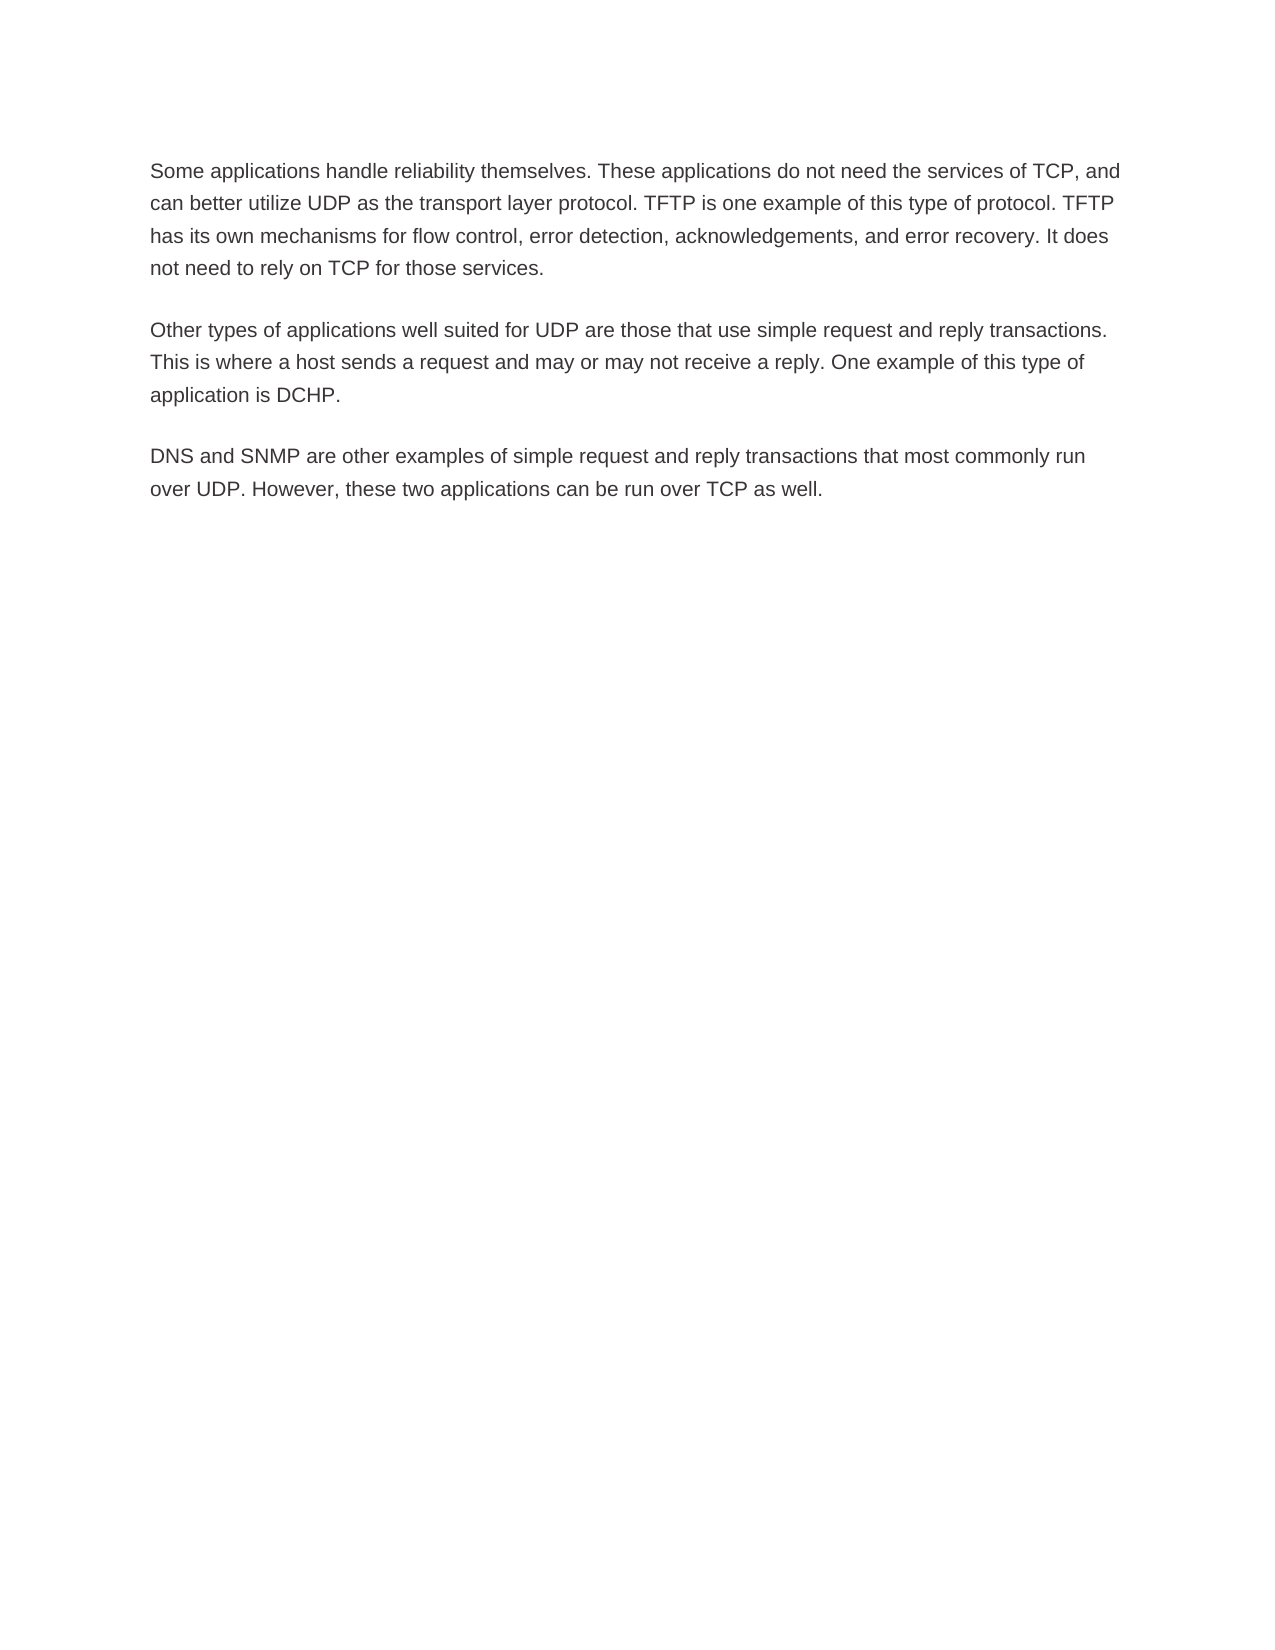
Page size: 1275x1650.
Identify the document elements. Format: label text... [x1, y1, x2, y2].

text Some applications handle reliability themselves. These applications do not need the services of TCP, and can better utilize UDP as the transport layer protocol. TFTP is one example of this type of protocol. TFTP has its own mechanisms for flow control, error detection, acknowledgements, and error recovery. It does not need to rely on TCP for those services. [150, 150, 1125, 280]
text DNS and SNMP are other examples of simple request and reply transactions that most commonly run over UDP. However, these two applications can be run over TCP as well. [150, 436, 1125, 501]
text Other types of applications well suited for UDP are those that use simple request and reply transactions. This is where a host sends a request and may or may not receive a reply. One example of this type of application is DCHP. [150, 309, 1125, 407]
